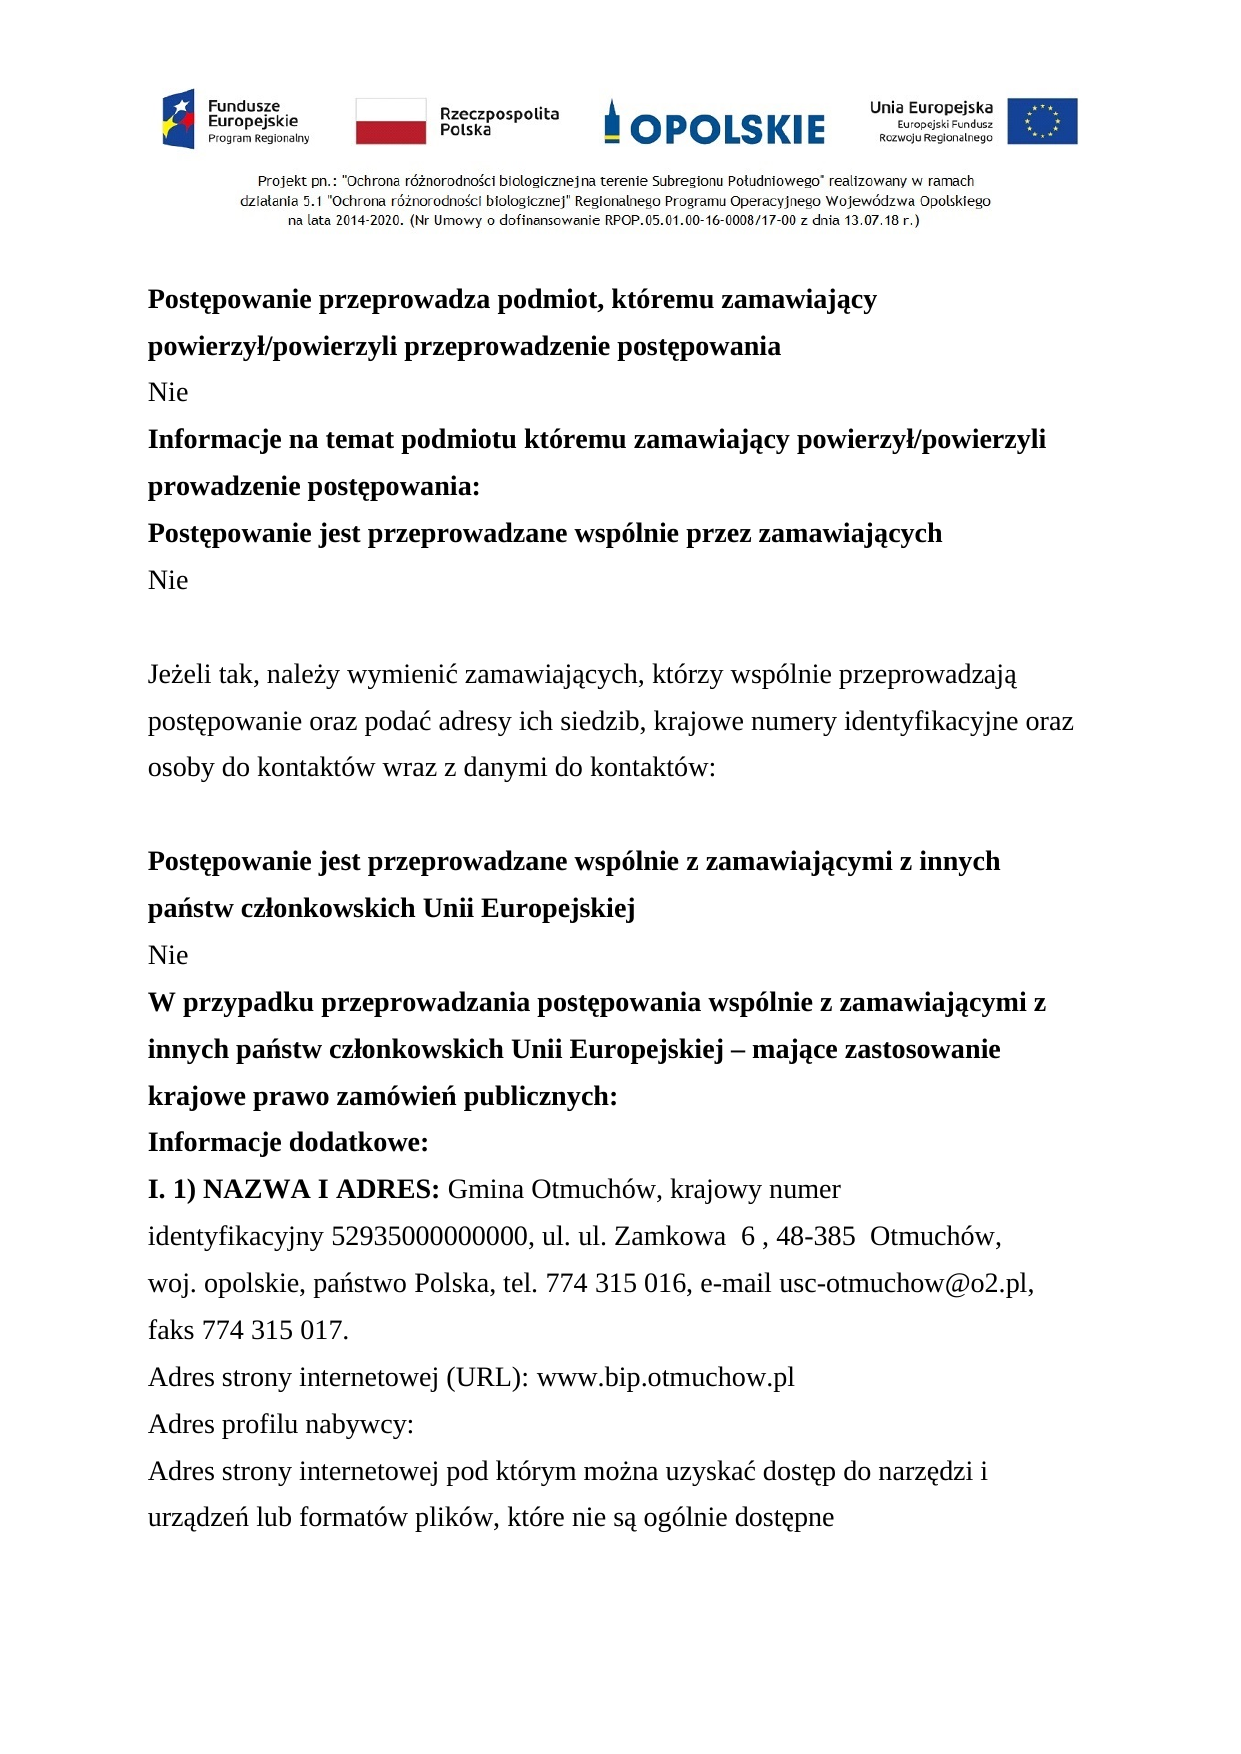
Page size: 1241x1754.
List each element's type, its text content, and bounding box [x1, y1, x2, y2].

text Informacje na temat podmiotu któremu zamawiający powierzył/powierzyli prowadzenie postępowania: Postępowanie jest przeprowadzane wspólnie przez zamawiających [148, 408, 1093, 548]
text W przypadku przeprowadzania postępowania wspólnie z zamawiającymi z innych państw członkowskich Unii Europejskiej – mające zastosowanie krajowe prawo zamówień publicznych: Informacje dodatkowe: [148, 970, 1093, 1158]
text Nie [148, 361, 1093, 408]
text Nie [148, 923, 1093, 970]
text Nie [148, 548, 1093, 595]
text Postępowanie przeprowadza podmiot, któremu zamawiający powierzył/powierzyli przeprowadzenie postępowania [148, 267, 1093, 361]
text I. 1) NAZWA I ADRES: Gmina Otmuchów, krajowy numer identyfikacyjny 52935000000000, ul. ul. Zamkowa 6 , 48-385 Otmuchów, woj. opolskie, państwo Polska, tel. 774 315 016, e-mail usc-otmuchow@o2.pl, faks 774 315 017. Adres strony internetowej (URL): www.bip.otmuchow.pl Adres profilu nabywcy: Adres strony internetowej pod którym można uzyskać dostęp do narzędzi i urządzeń lub formatów plików, które nie są ogólnie dostępne [148, 1158, 1093, 1533]
text Jeżeli tak, należy wymienić zamawiających, którzy wspólnie przeprowadzają postępowanie oraz podać adresy ich siedzib, krajowe numery identyfikacyjne oraz osoby do kontaktów wraz z danymi do kontaktów: Postępowanie jest przeprowadzane wspólnie z zamawiającymi z innych państw członkowskich Unii Europejskiej [148, 595, 1093, 923]
picture [147, 73, 1093, 240]
